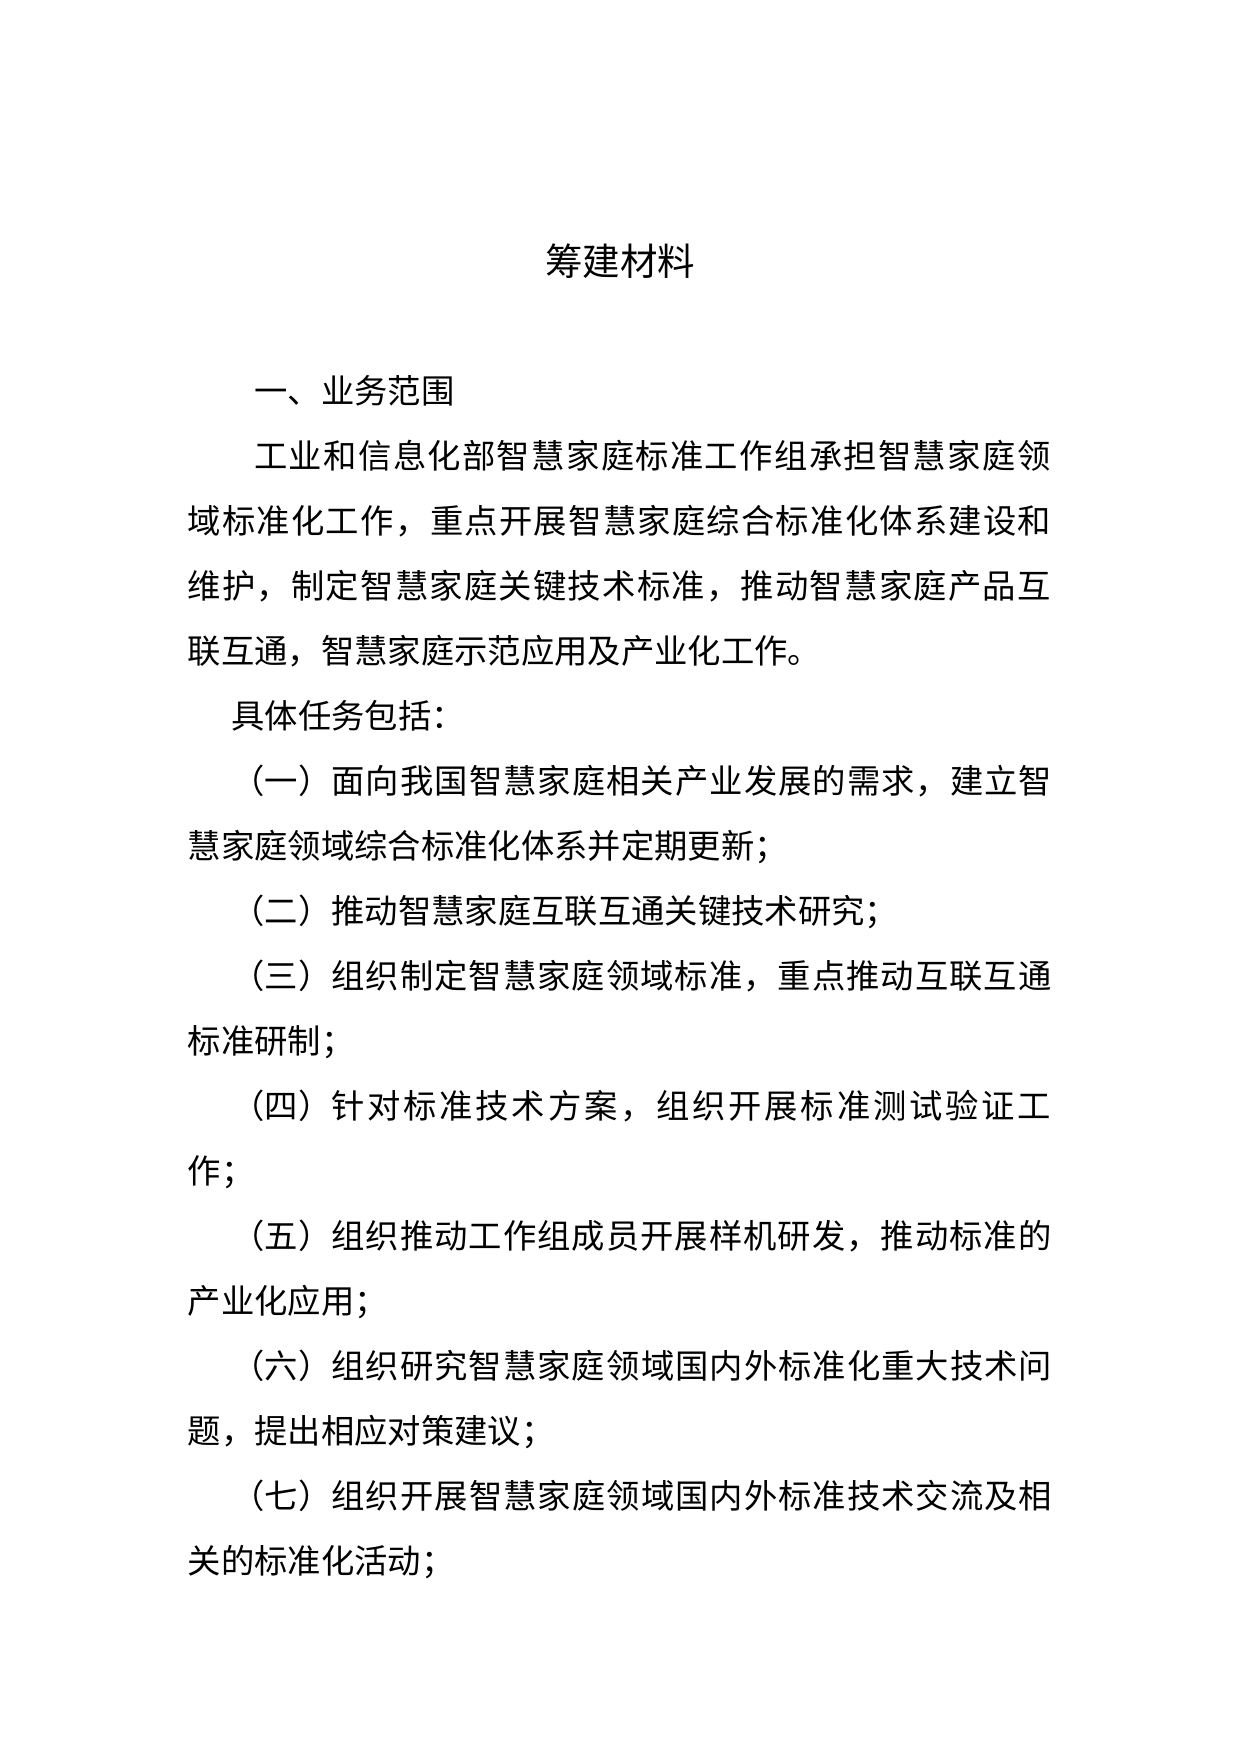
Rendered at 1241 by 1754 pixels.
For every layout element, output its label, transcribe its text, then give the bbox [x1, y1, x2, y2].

text 具体任务包括： [231, 682, 1053, 747]
text 一、业务范围 [187, 357, 1053, 422]
list 推动智慧家庭互联互通关键技术研究； [187, 877, 1053, 942]
list 面向我国智慧家庭相关产业发展的需求，建立智慧家庭领域综合标准化体系并定期更新； [187, 747, 1053, 877]
list 组织开展智慧家庭领域国内外标准技术交流及相关的标准化活动； [187, 1462, 1053, 1592]
list 组织推动工作组成员开展样机研发，推动标准的产业化应用； [187, 1202, 1053, 1332]
list 组织研究智慧家庭领域国内外标准化重大技术问题，提出相应对策建议； [187, 1332, 1053, 1462]
list 针对标准技术方案，组织开展标准测试验证工作； [187, 1072, 1053, 1202]
list 组织制定智慧家庭领域标准，重点推动互联互通标准研制； [187, 942, 1053, 1072]
text 工业和信息化部智慧家庭标准工作组承担智慧家庭领域标准化工作，重点开展智慧家庭综合标准化体系建设和维护，制定智慧家庭关键技术标准，推动智慧家庭产品互联互通，智慧家庭示范应用及产业化工作。 [187, 422, 1053, 682]
text 筹建材料 [187, 227, 1053, 292]
